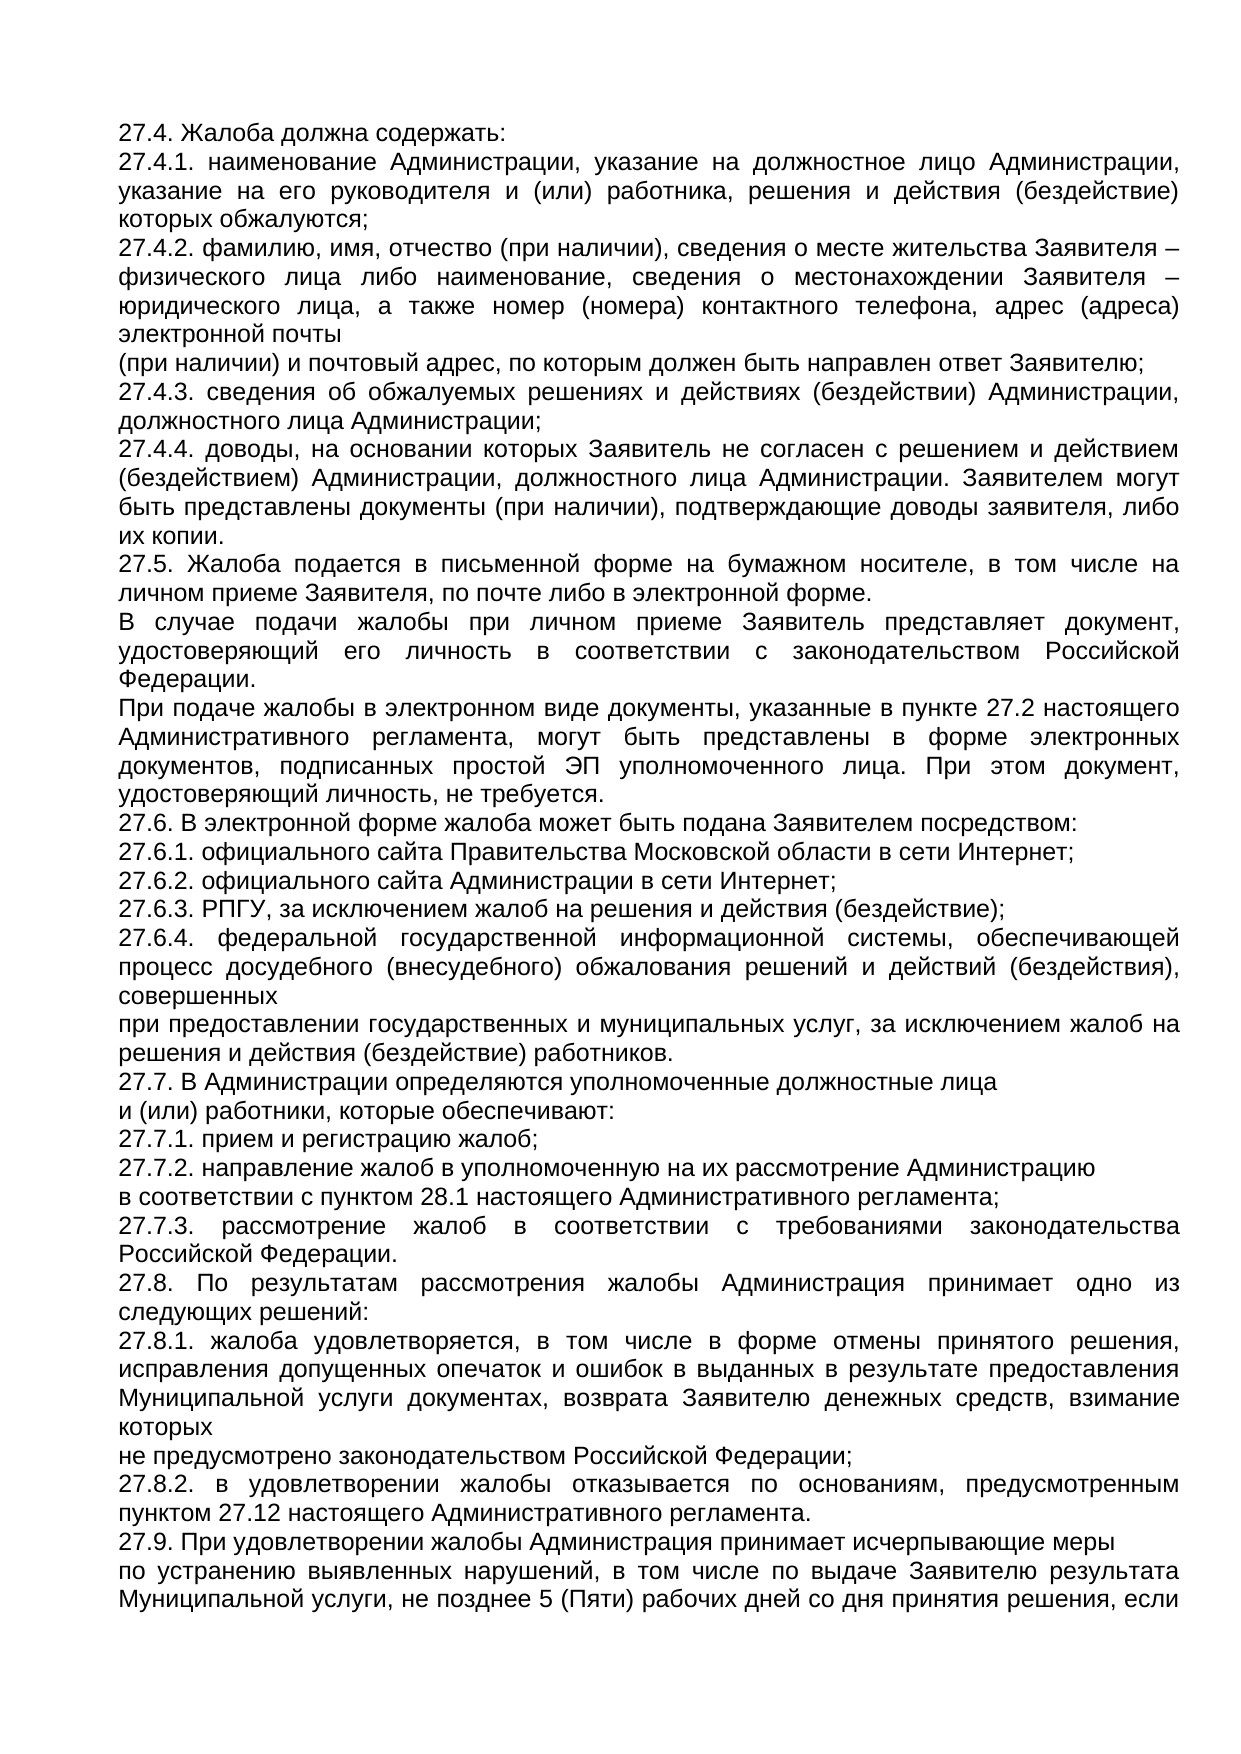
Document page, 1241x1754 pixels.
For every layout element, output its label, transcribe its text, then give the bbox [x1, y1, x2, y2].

text 27.9. При удовлетворении жалобы Администрация принимает исчерпывающие меры [118, 1527, 1181, 1556]
text 27.7.1. прием и регистрацию жалоб; [118, 1124, 1181, 1153]
text 27.6.4. федеральной государственной информационной системы, обеспечивающей процесс досудебного (внесудебного) обжалования решений и действий (бездействия), совершенных [118, 923, 1181, 1009]
text В случае подачи жалобы при личном приеме Заявитель представляет документ, удостоверяющий его личность в соответствии с законодательством Российской Федерации. [118, 607, 1181, 693]
text при предоставлении государственных и муниципальных услуг, за исключением жалоб на решения и действия (бездействие) работников. [118, 1009, 1181, 1067]
text 27.4.2. фамилию, имя, отчество (при наличии), сведения о месте жительства Заявителя – физического лица либо наименование, сведения о местонахождении Заявителя – юридического лица, а также номер (номера) контактного телефона, адрес (адреса) электронной почты [118, 233, 1181, 348]
text 27.4.3. сведения об обжалуемых решениях и действиях (бездействии) Администрации, должностного лица Администрации; [118, 377, 1181, 434]
text 27.8. По результатам рассмотрения жалобы Администрация принимает одно из следующих решений: [118, 1268, 1181, 1326]
text в соответствии с пунктом 28.1 настоящего Административного регламента; [118, 1182, 1181, 1211]
text 27.8.2. в удовлетворении жалобы отказывается по основаниям, предусмотренным пунктом 27.12 настоящего Административного регламента. [118, 1469, 1181, 1527]
text 27.6.3. РПГУ, за исключением жалоб на решения и действия (бездействие); [118, 894, 1181, 923]
text 27.7.2. направление жалоб в уполномоченную на их рассмотрение Администрацию [118, 1153, 1181, 1182]
text 27.6.1. официального сайта Правительства Московской области в сети Интернет; [118, 837, 1181, 866]
text 27.7. В Администрации определяются уполномоченные должностные лица [118, 1067, 1181, 1096]
text 27.4.1. наименование Администрации, указание на должностное лицо Администрации, указание на его руководителя и (или) работника, решения и действия (бездействие) которых обжалуются; [118, 147, 1181, 233]
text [118, 1556, 1181, 1613]
text 27.5. Жалоба подается в письменной форме на бумажном носителе, в том числе на личном приеме Заявителя, по почте либо в электронной форме. [118, 549, 1181, 607]
text 27.6.2. официального сайта Администрации в сети Интернет; [118, 866, 1181, 894]
text (при наличии) и почтовый адрес, по которым должен быть направлен ответ Заявителю; [118, 348, 1181, 377]
text При подаче жалобы в электронном виде документы, указанные в пункте 27.2 настоящего Административного регламента, могут быть представлены в форме электронных документов, подписанных простой ЭП уполномоченного лица. При этом документ, удостоверяющий личность, не требуется. [118, 693, 1181, 808]
text и (или) работники, которые обеспечивают: [118, 1096, 1181, 1124]
text 27.7.3. рассмотрение жалоб в соответствии с требованиями законодательства Российской Федерации. [118, 1211, 1181, 1268]
text 27.4.4. доводы, на основании которых Заявитель не согласен с решением и действием (бездействием) Администрации, должностного лица Администрации. Заявителем могут быть представлены документы (при наличии), подтверждающие доводы заявителя, либо их копии. [118, 434, 1181, 549]
text не предусмотрено законодательством Российской Федерации; [118, 1441, 1181, 1469]
text 27.8.1. жалоба удовлетворяется, в том числе в форме отмены принятого решения, исправления допущенных опечаток и ошибок в выданных в результате предоставления Муниципальной услуги документах, возврата Заявителю денежных средств, взимание которых [118, 1326, 1181, 1441]
text 27.6. В электронной форме жалоба может быть подана Заявителем посредством: [118, 808, 1181, 837]
text 27.4. Жалоба должна содержать: [118, 118, 1181, 147]
